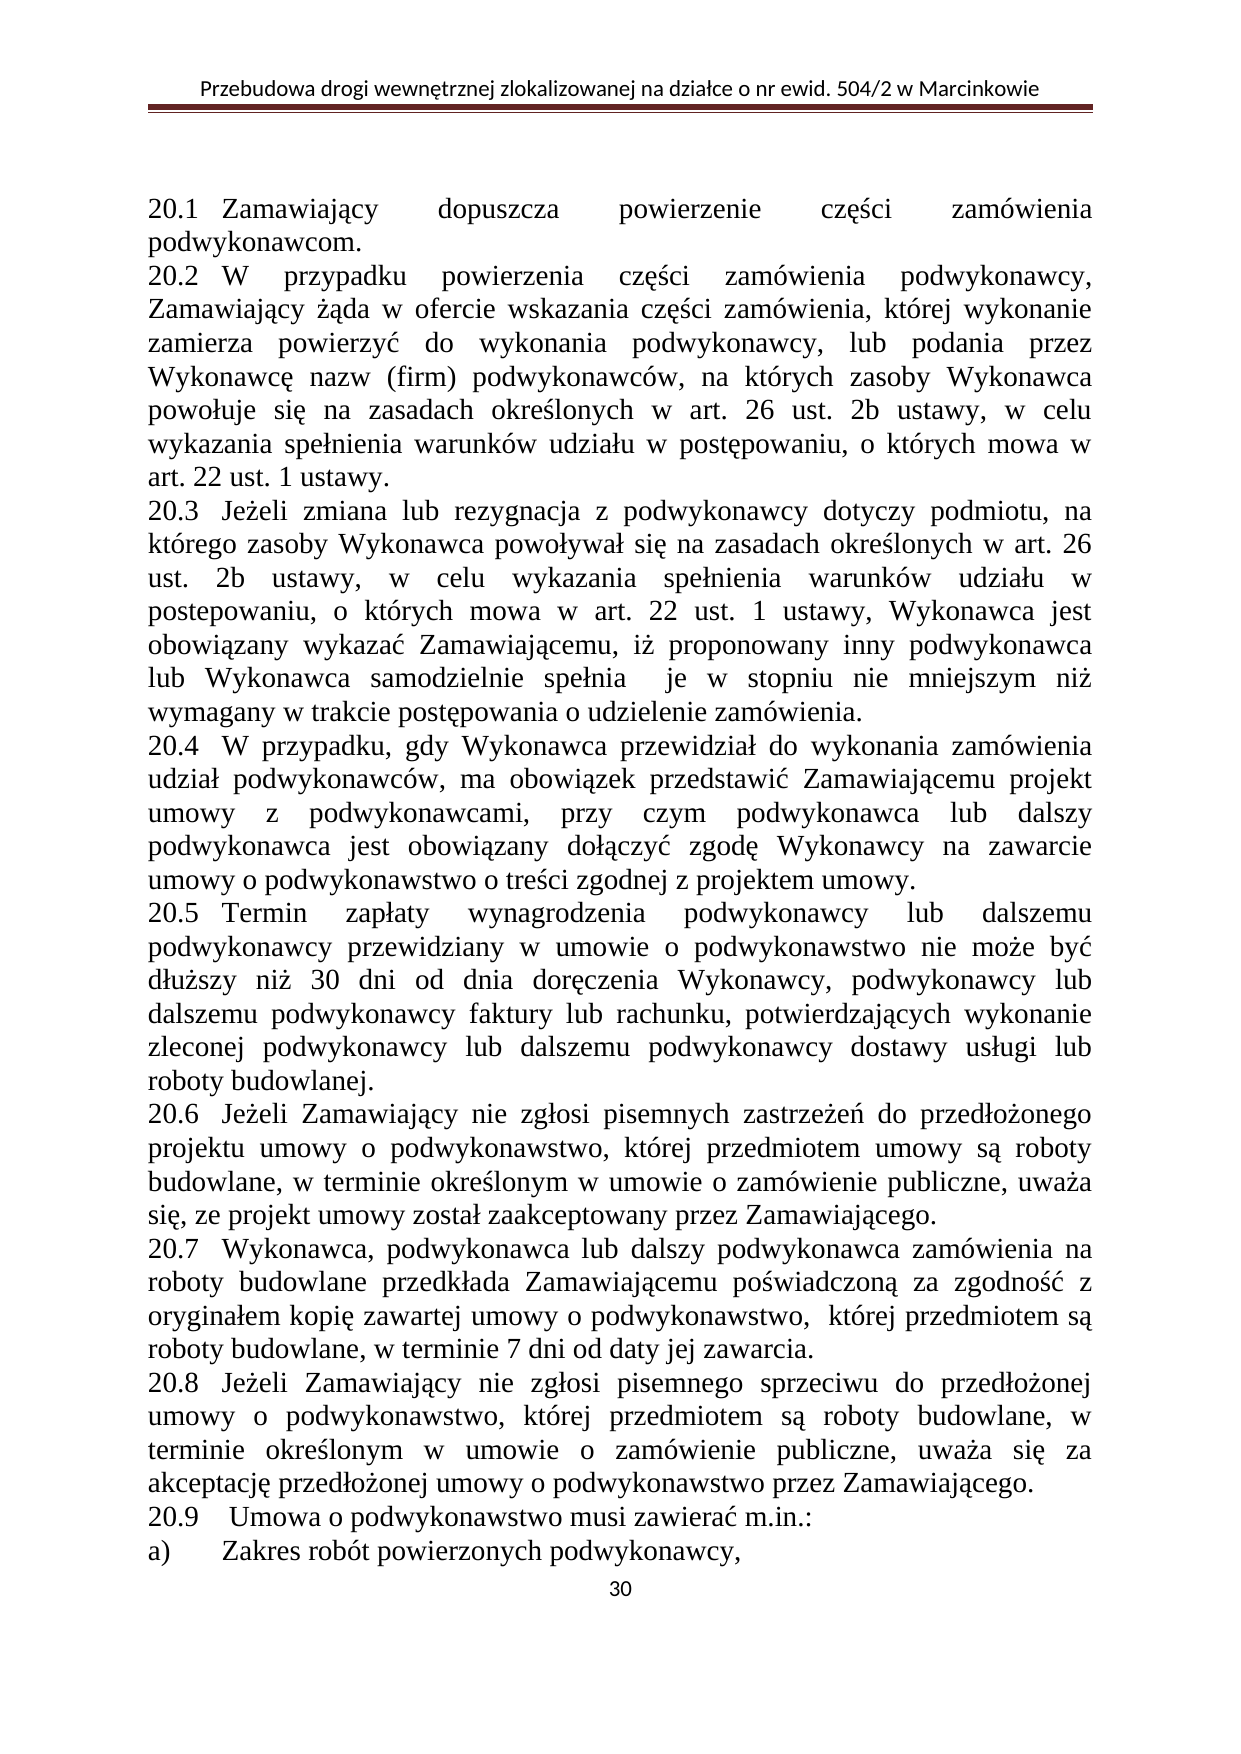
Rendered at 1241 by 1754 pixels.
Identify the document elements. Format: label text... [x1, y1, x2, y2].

list W przypadku powierzenia części zamówienia podwykonawcy, Zamawiający żąda w ofercie wskazania części zamówienia, której wykonanie zamierza powierzyć do wykonania podwykonawcy, lub podania przez Wykonawcę nazw (firm) podwykonawców, na których zasoby Wykonawca powołuje się na zasadach określonych w art. 26 ust. 2b ustawy, w celu wykazania spełnienia warunków udziału w postępowaniu, o których mowa w art. 22 ust. 1 ustawy. [148, 258, 1093, 493]
list Umowa o podwykonawstwo musi zawierać m.in.: [148, 1499, 1093, 1533]
list Zamawiający dopuszcza powierzenie części zamówienia podwykonawcom. [148, 191, 1093, 258]
list W przypadku, gdy Wykonawca przewidział do wykonania zamówienia udział podwykonawców, ma obowiązek przedstawić Zamawiającemu projekt umowy z podwykonawcami, przy czym podwykonawca lub dalszy podwykonawca jest obowiązany dołączyć zgodę Wykonawcy na zawarcie umowy o podwykonawstwo o treści zgodnej z projektem umowy. [148, 728, 1093, 895]
list Wykonawca, podwykonawca lub dalszy podwykonawca zamówienia na roboty budowlane przedkłada Zamawiającemu poświadczoną za zgodność z oryginałem kopię zawartej umowy o podwykonawstwo, której przedmiotem są roboty budowlane, w terminie 7 dni od daty jej zawarcia. [148, 1231, 1093, 1365]
list Jeżeli Zamawiający nie zgłosi pisemnego sprzeciwu do przedłożonej umowy o podwykonawstwo, której przedmiotem są roboty budowlane, w terminie określonym w umowie o zamówienie publiczne, uważa się za akceptację przedłożonej umowy o podwykonawstwo przez Zamawiającego. [148, 1365, 1093, 1499]
list Jeżeli Zamawiający nie zgłosi pisemnych zastrzeżeń do przedłożonego projektu umowy o podwykonawstwo, której przedmiotem umowy są roboty budowlane, w terminie określonym w umowie o zamówienie publiczne, uważa się, ze projekt umowy został zaakceptowany przez Zamawiającego. [148, 1097, 1093, 1231]
list Zakres robót powierzonych podwykonawcy, [148, 1533, 1093, 1566]
list Termin zapłaty wynagrodzenia podwykonawcy lub dalszemu podwykonawcy przewidziany w umowie o podwykonawstwo nie może być dłuższy niż 30 dni od dnia doręczenia Wykonawcy, podwykonawcy lub dalszemu podwykonawcy faktury lub rachunku, potwierdzających wykonanie zleconej podwykonawcy lub dalszemu podwykonawcy dostawy usługi lub roboty budowlanej. [148, 895, 1093, 1097]
list Jeżeli zmiana lub rezygnacja z podwykonawcy dotyczy podmiotu, na którego zasoby Wykonawca powoływał się na zasadach określonych w art. 26 ust. 2b ustawy, w celu wykazania spełnienia warunków udziału w postepowaniu, o których mowa w art. 22 ust. 1 ustawy, Wykonawca jest obowiązany wykazać Zamawiającemu, iż proponowany inny podwykonawca lub Wykonawca samodzielnie spełnia je w stopniu nie mniejszym niż wymagany w trakcie postępowania o udzielenie zamówienia. [148, 493, 1093, 728]
